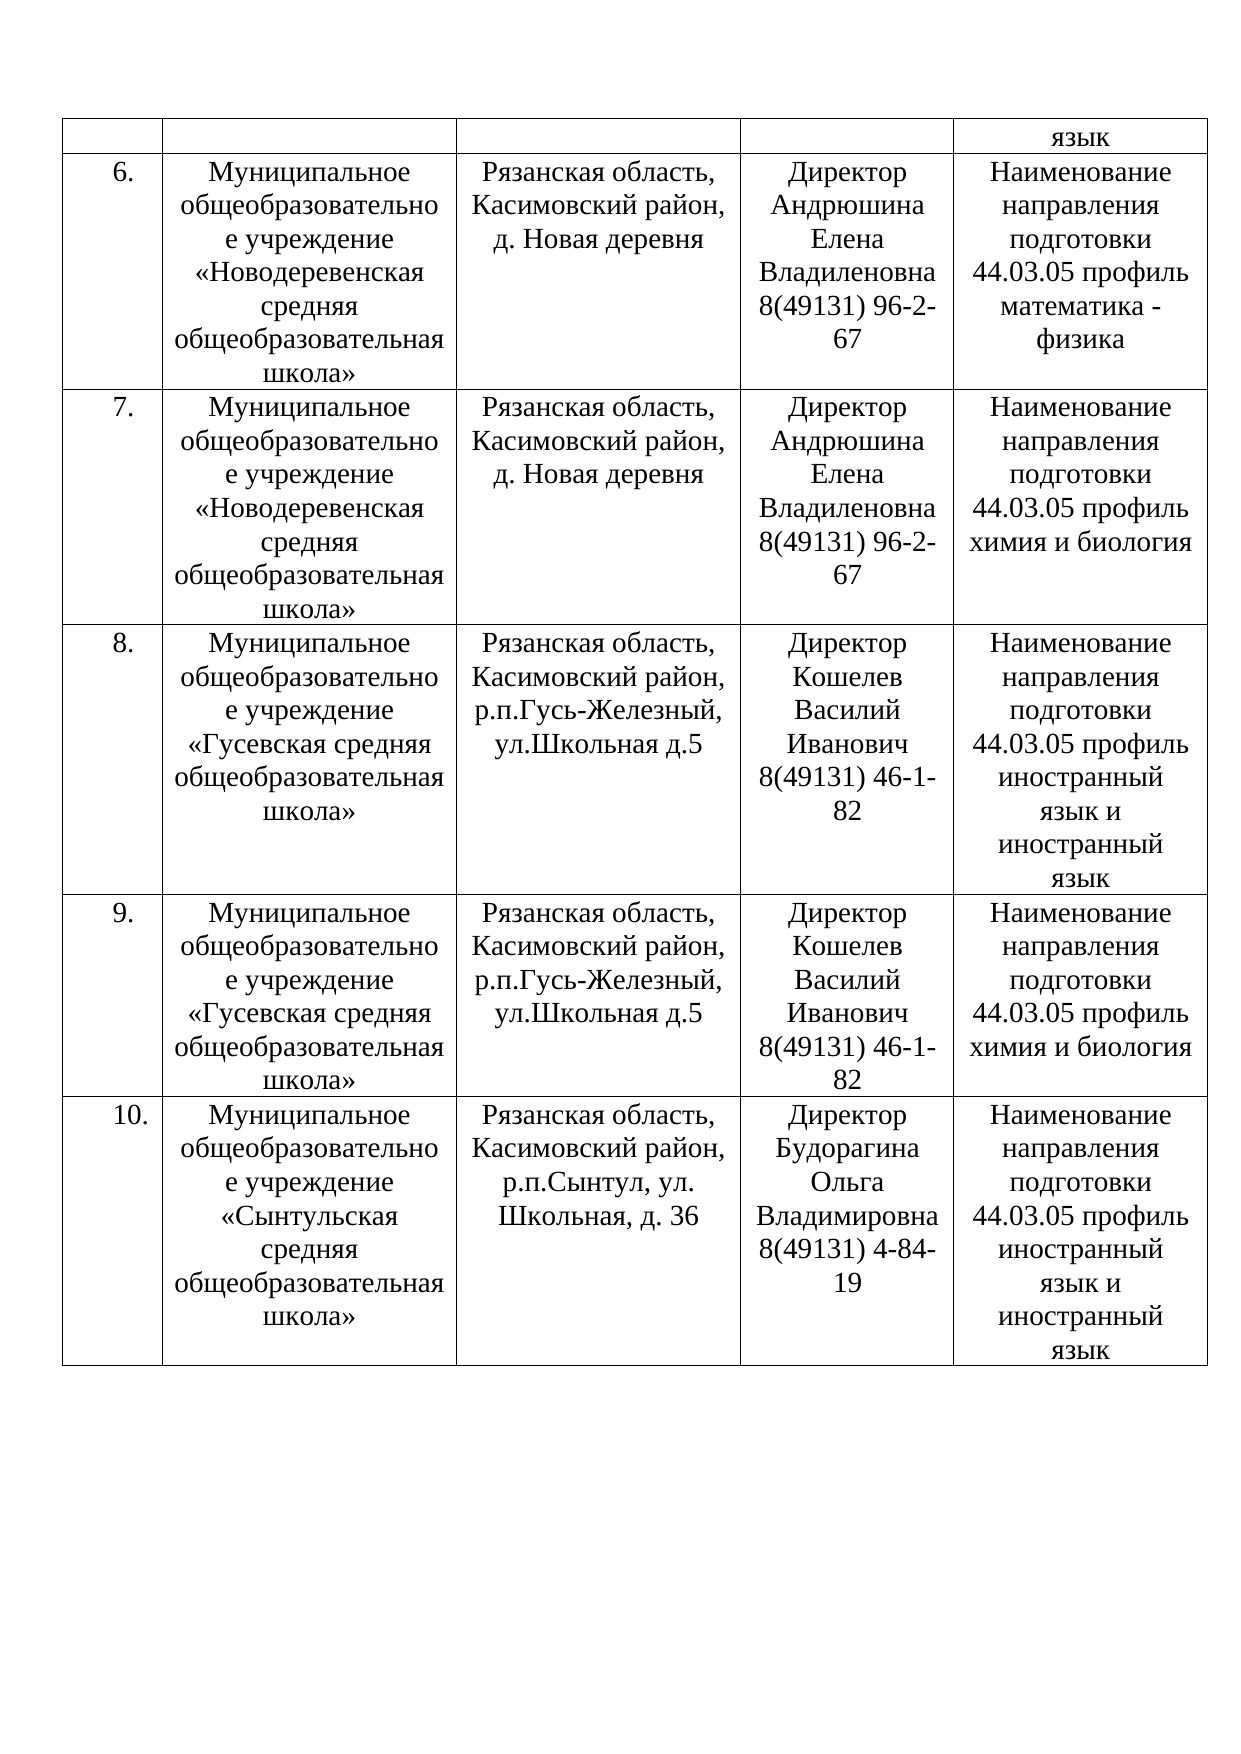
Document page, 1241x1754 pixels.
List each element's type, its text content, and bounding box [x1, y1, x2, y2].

table_cell Рязанская область, Касимовский район, д. Новая деревня [457, 390, 740, 624]
table_cell Наименование направления подготовки 44.03.05 профиль иностранный язык и иностранный язык [954, 625, 1207, 894]
table_cell [63, 625, 162, 894]
table_cell Рязанская область, Касимовский район, д. Новая деревня [457, 154, 740, 388]
table_cell [63, 1097, 162, 1365]
table_cell Муниципальное общеобразовательное учреждение «Новодеревенская средняя общеобразовательная школа» [163, 154, 456, 388]
table_cell Директор Будорагина Ольга Владимировна 8(49131) 4-84-19 [741, 1097, 953, 1365]
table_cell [741, 119, 953, 153]
table_cell Наименование направления подготовки 44.03.05 профиль химия и биология [954, 390, 1207, 624]
table_cell Рязанская область, Касимовский район, р.п.Сынтул, ул. Школьная, д. 36 [457, 1097, 740, 1365]
table_cell Наименование направления подготовки 44.03.05 профиль математика -физика [954, 154, 1207, 388]
table_cell Рязанская область, Касимовский район, р.п.Гусь-Железный, ул.Школьная д.5 [457, 895, 740, 1096]
table_cell [63, 154, 162, 388]
table_cell Директор Андрюшина Елена Владиленовна 8(49131) 96-2-67 [741, 390, 953, 624]
table_cell Муниципальное общеобразовательное учреждение «Новодеревенская средняя общеобразовательная школа» [163, 390, 456, 624]
table_cell [63, 895, 162, 1096]
table_cell Муниципальное общеобразовательное учреждение «Сынтульская средняя общеобразовательная школа» [163, 1097, 456, 1365]
table_cell [63, 390, 162, 624]
table_cell Наименование направления подготовки 44.03.05 профиль химия и биология [954, 895, 1207, 1096]
table_cell Директор Кошелев Василий Иванович 8(49131) 46-1-82 [741, 895, 953, 1096]
table_cell [63, 119, 162, 153]
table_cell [163, 119, 456, 153]
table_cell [954, 119, 1207, 153]
table_cell Муниципальное общеобразовательное учреждение «Гусевская средняя общеобразовательная школа» [163, 625, 456, 894]
table_cell Наименование направления подготовки 44.03.05 профиль иностранный язык и иностранный язык [954, 1097, 1207, 1365]
table_cell Директор Андрюшина Елена Владиленовна 8(49131) 96-2-67 [741, 154, 953, 388]
table_cell Муниципальное общеобразовательное учреждение «Гусевская средняя общеобразовательная школа» [163, 895, 456, 1096]
table_cell Рязанская область, Касимовский район, р.п.Гусь-Железный, ул.Школьная д.5 [457, 625, 740, 894]
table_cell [457, 119, 740, 153]
table_cell Директор Кошелев Василий Иванович 8(49131) 46-1-82 [741, 625, 953, 894]
